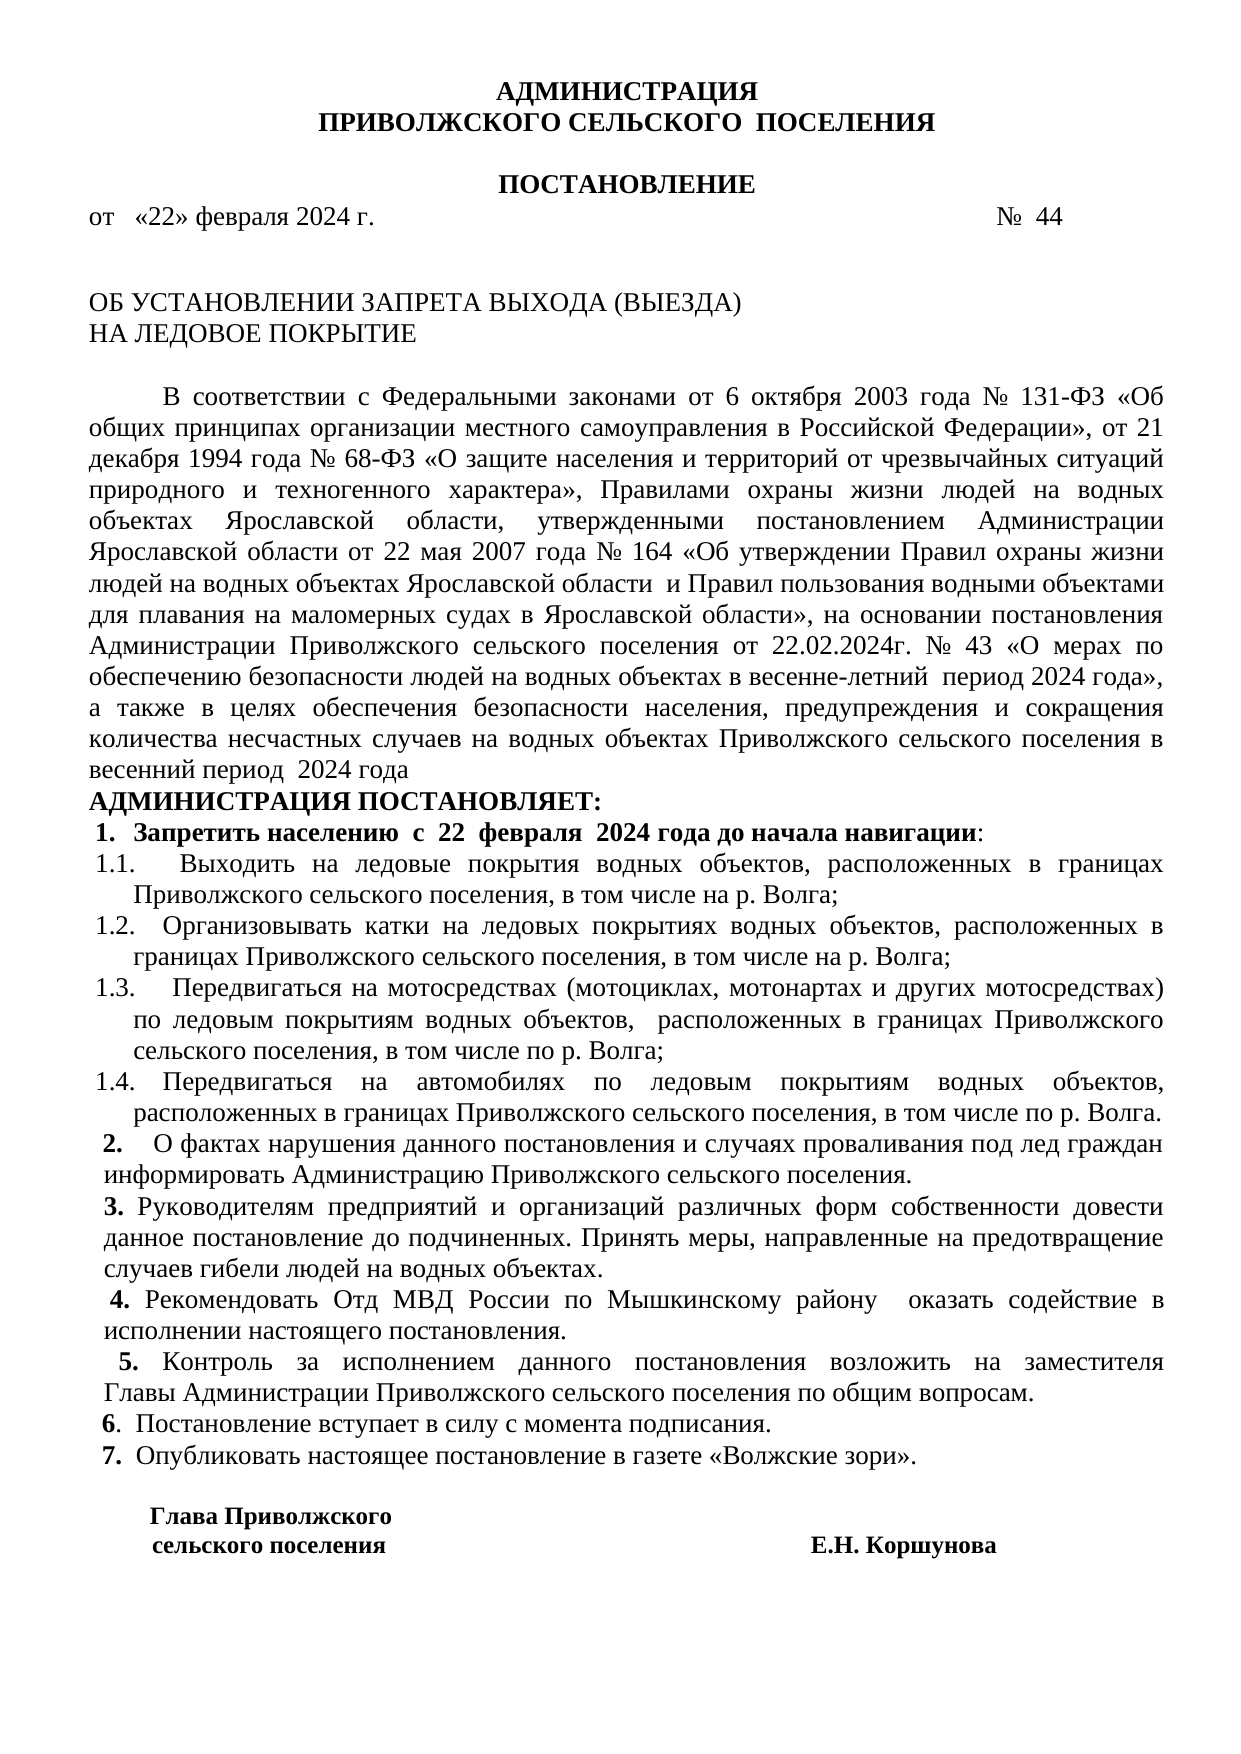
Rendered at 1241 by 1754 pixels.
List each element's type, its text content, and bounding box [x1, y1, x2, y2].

text НА ЛЕДОВОЕ ПОКРЫТИЕ [89, 317, 1165, 349]
text ПРИВОЛЖСКОГО СЕЛЬСКОГО ПОСЕЛЕНИЯ [89, 106, 1165, 137]
text Глава Приволжского [89, 1501, 1165, 1530]
text В соответствии с Федеральными законами от 6 октября 2003 года № 131-ФЗ «Об общих принципах организации местного самоуправления в Российской Федерации», от 21 декабря 1994 года № 68-ФЗ «О защите населения и территорий от чрезвычайных ситуаций природного и техногенного характера», Правилами охраны жизни людей на водных объектах Ярославской области, утвержденными постановлением Администрации Ярославской области от 22 мая 2007 года № 164 «Об утверждении Правил охраны жизни людей на водных объектах Ярославской области и Правил пользования водными объектами для плавания на маломерных судах в Ярославской области», на основании постановления Администрации Приволжского сельского поселения от 22.02.2024г. № 43 «О мерах по обеспечению безопасности людей на водных объектах в весенне-летний период 2024 года», а также в целях обеспечения безопасности населения, предупреждения и сокращения количества несчастных случаев на водных объектах Приволжского сельского поселения в весенний период 2024 года [89, 380, 1165, 785]
text ПОСТАНОВЛЕНИЕ [89, 168, 1165, 199]
list Запретить населению с 22 февраля 2024 года до начала навигации: [95, 816, 1165, 847]
list Передвигаться на автомобилях по ледовым покрытиям водных объектов, расположенных в границах Приволжского сельского поселения, в том числе по р. Волга. [95, 1065, 1165, 1127]
text от «22» февраля 2024 г. № 44 [89, 199, 1165, 231]
text АДМИНИСТРАЦИЯ ПОСТАНОВЛЯЕТ: [89, 785, 1165, 816]
text 4. Рекомендовать Отд МВД России по Мышкинскому району оказать содействие в исполнении настоящего постановления. [95, 1283, 1165, 1345]
text АДМИНИСТРАЦИЯ [89, 75, 1165, 106]
text ОБ УСТАНОВЛЕНИИ ЗАПРЕТА ВЫХОДА (ВЫЕЗДА) [89, 286, 1165, 317]
text 2. О фактах нарушения данного постановления и случаях проваливания под лед граждан информировать Администрацию Приволжского сельского поселения. [95, 1127, 1165, 1189]
list Передвигаться на мотосредствах (мотоциклах, мотонартах и других мотосредствах) по ледовым покрытиям водных объектов, расположенных в границах Приволжского сельского поселения, в том числе по р. Волга; [95, 972, 1165, 1065]
list Выходить на ледовые покрытия водных объектов, расположенных в границах Приволжского сельского поселения, в том числе на р. Волга; [95, 847, 1165, 909]
text 6. Постановление вступает в силу с момента подписания. [95, 1408, 1165, 1439]
text сельского поселения Е.Н. Коршунова [133, 1530, 1165, 1558]
text 5. Контроль за исполнением данного постановления возложить на заместителя Главы Администрации Приволжского сельского поселения по общим вопросам. [95, 1345, 1165, 1408]
text 7. Опубликовать настоящее постановление в газете «Волжские зори». [95, 1439, 1165, 1470]
list Организовывать катки на ледовых покрытиях водных объектов, расположенных в границах Приволжского сельского поселения, в том числе на р. Волга; [95, 909, 1165, 972]
text 3. Руководителям предприятий и организаций различных форм собственности довести данное постановление до подчиненных. Принять меры, направленные на предотвращение случаев гибели людей на водных объектах. [103, 1189, 1165, 1283]
